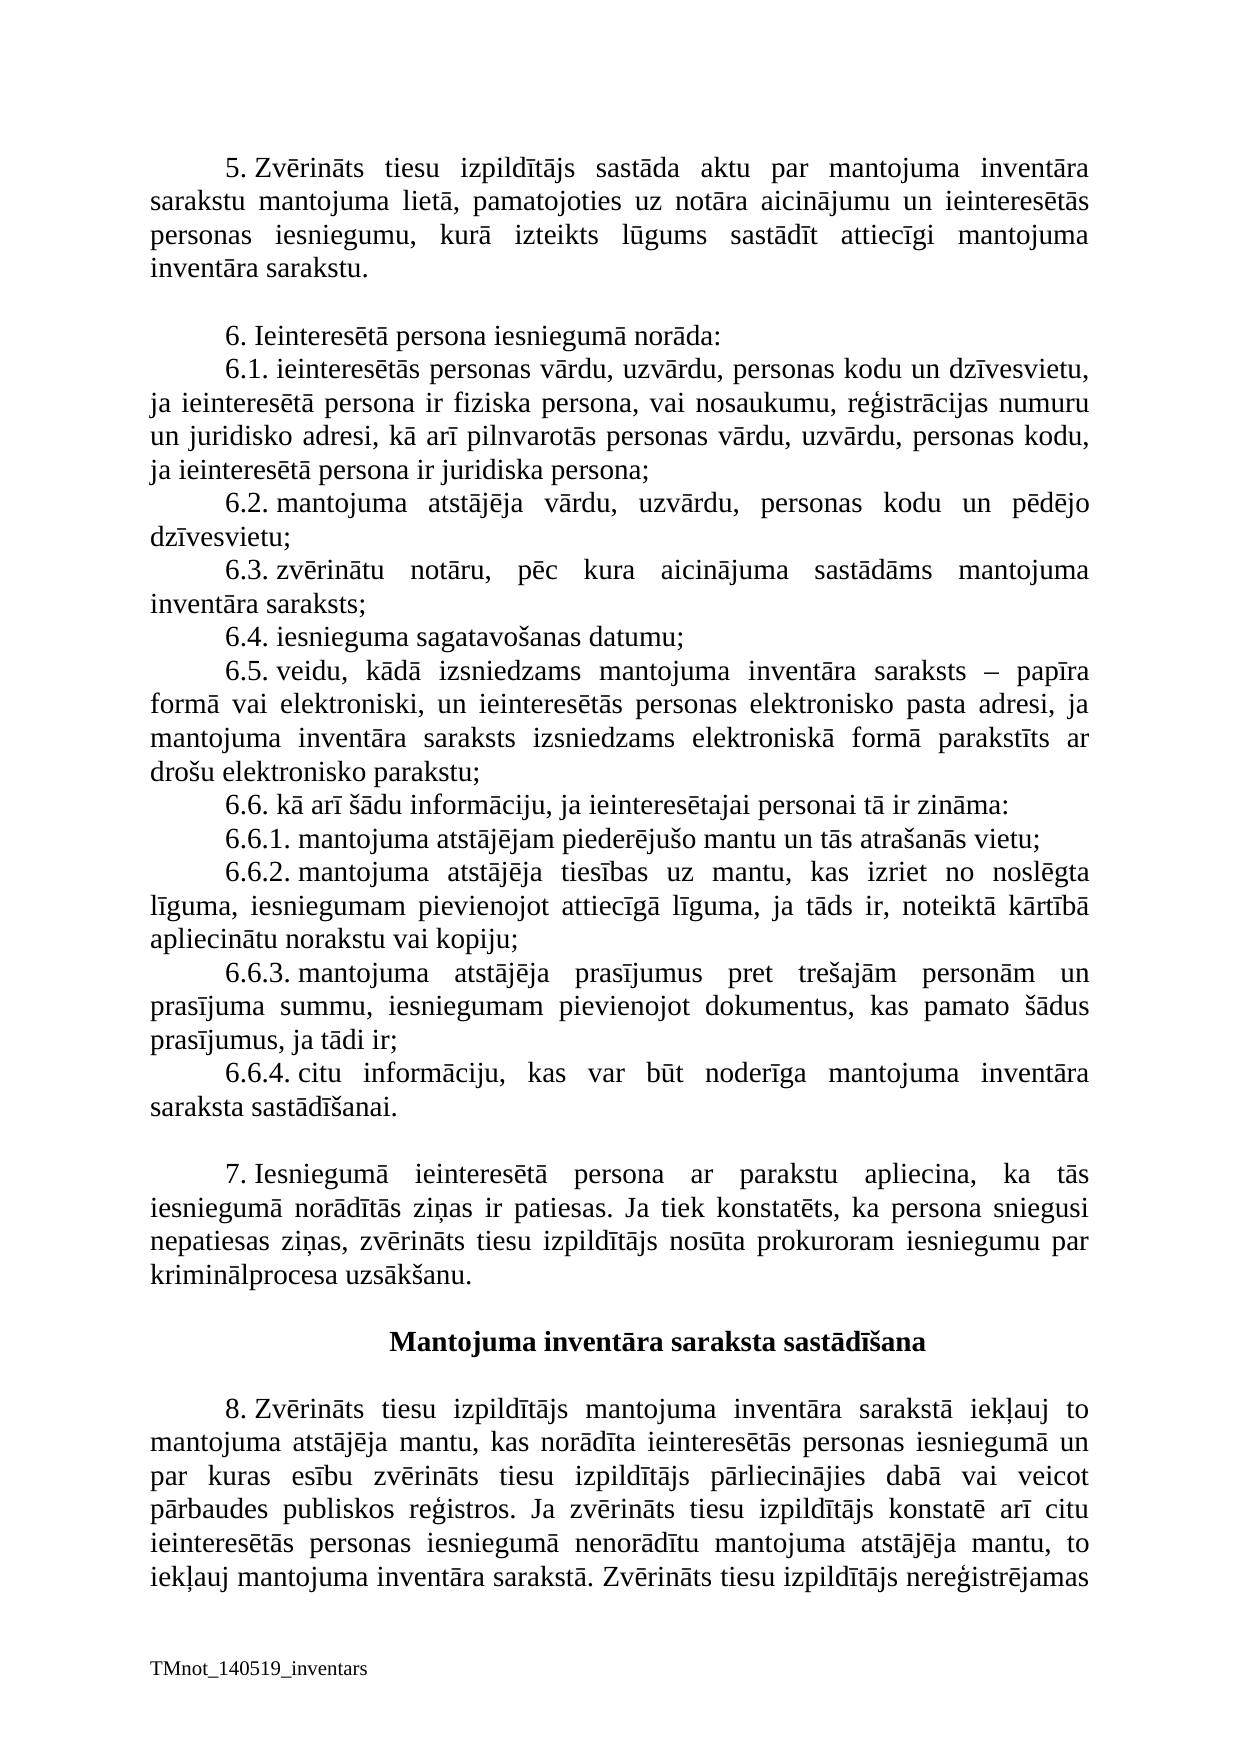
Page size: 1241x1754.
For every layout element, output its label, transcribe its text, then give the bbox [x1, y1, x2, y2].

text 6.1. ieinteresētās personas vārdu, uzvārdu, personas kodu un dzīvesvietu, ja ieinteresētā persona ir fiziska persona, vai nosaukumu, reģistrācijas numuru un juridisko adresi, kā arī pilnvarotās personas vārdu, uzvārdu, personas kodu, ja ieinteresētā persona ir juridiska persona; [150, 351, 1090, 485]
text 6.6.2. mantojuma atstājēja tiesības uz mantu, kas izriet no noslēgta līguma, iesniegumam pievienojot attiecīgā līguma, ja tāds ir, noteiktā kārtībā apliecinātu norakstu vai kopiju; [150, 854, 1090, 955]
text 6.6.3. mantojuma atstājēja prasījumus pret trešajām personām un prasījuma summu, iesniegumam pievienojot dokumentus, kas pamato šādus prasījumus, ja tādi ir; [150, 955, 1090, 1056]
text 6.5. veidu, kādā izsniedzams mantojuma inventāra saraksts – papīra formā vai elektroniski, un ieinteresētās personas elektronisko pasta adresi, ja mantojuma inventāra saraksts izsniedzams elektroniskā formā parakstīts ar drošu elektronisko parakstu; [150, 653, 1090, 787]
text 6.6. kā arī šādu informāciju, ja ieinteresētajai personai tā ir zināma: [150, 787, 1090, 821]
text 5. Zvērināts tiesu izpildītājs sastāda aktu par mantojuma inventāra sarakstu mantojuma lietā, pamatojoties uz notāra aicinājumu un ieinteresētās personas iesniegumu, kurā izteikts lūgums sastādīt attiecīgi mantojuma inventāra sarakstu. [150, 150, 1090, 284]
text 7. Iesniegumā ieinteresētā persona ar parakstu apliecina, ka tās iesniegumā norādītās ziņas ir patiesas. Ja tiek konstatēts, ka persona sniegusi nepatiesas ziņas, zvērināts tiesu izpildītājs nosūta prokuroram iesniegumu par kriminālprocesa uzsākšanu. [150, 1156, 1090, 1290]
text 6.3. zvērinātu notāru, pēc kura aicinājuma sastādāms mantojuma inventāra saraksts; [150, 552, 1090, 619]
text 6.4. iesnieguma sagatavošanas datumu; [150, 619, 1090, 653]
text Mantojuma inventāra saraksta sastādīšana [150, 1324, 1090, 1357]
text 6.6.1. mantojuma atstājējam piederējušo mantu un tās atrašanās vietu; [150, 821, 1090, 854]
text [150, 1391, 1090, 1592]
text 6.2. mantojuma atstājēja vārdu, uzvārdu, personas kodu un pēdējo dzīvesvietu; [150, 485, 1090, 552]
text 6.6.4. citu informāciju, kas var būt noderīga mantojuma inventāra saraksta sastādīšanai. [150, 1056, 1090, 1123]
text 6. Ieinteresētā persona iesniegumā norāda: [225, 318, 1090, 351]
